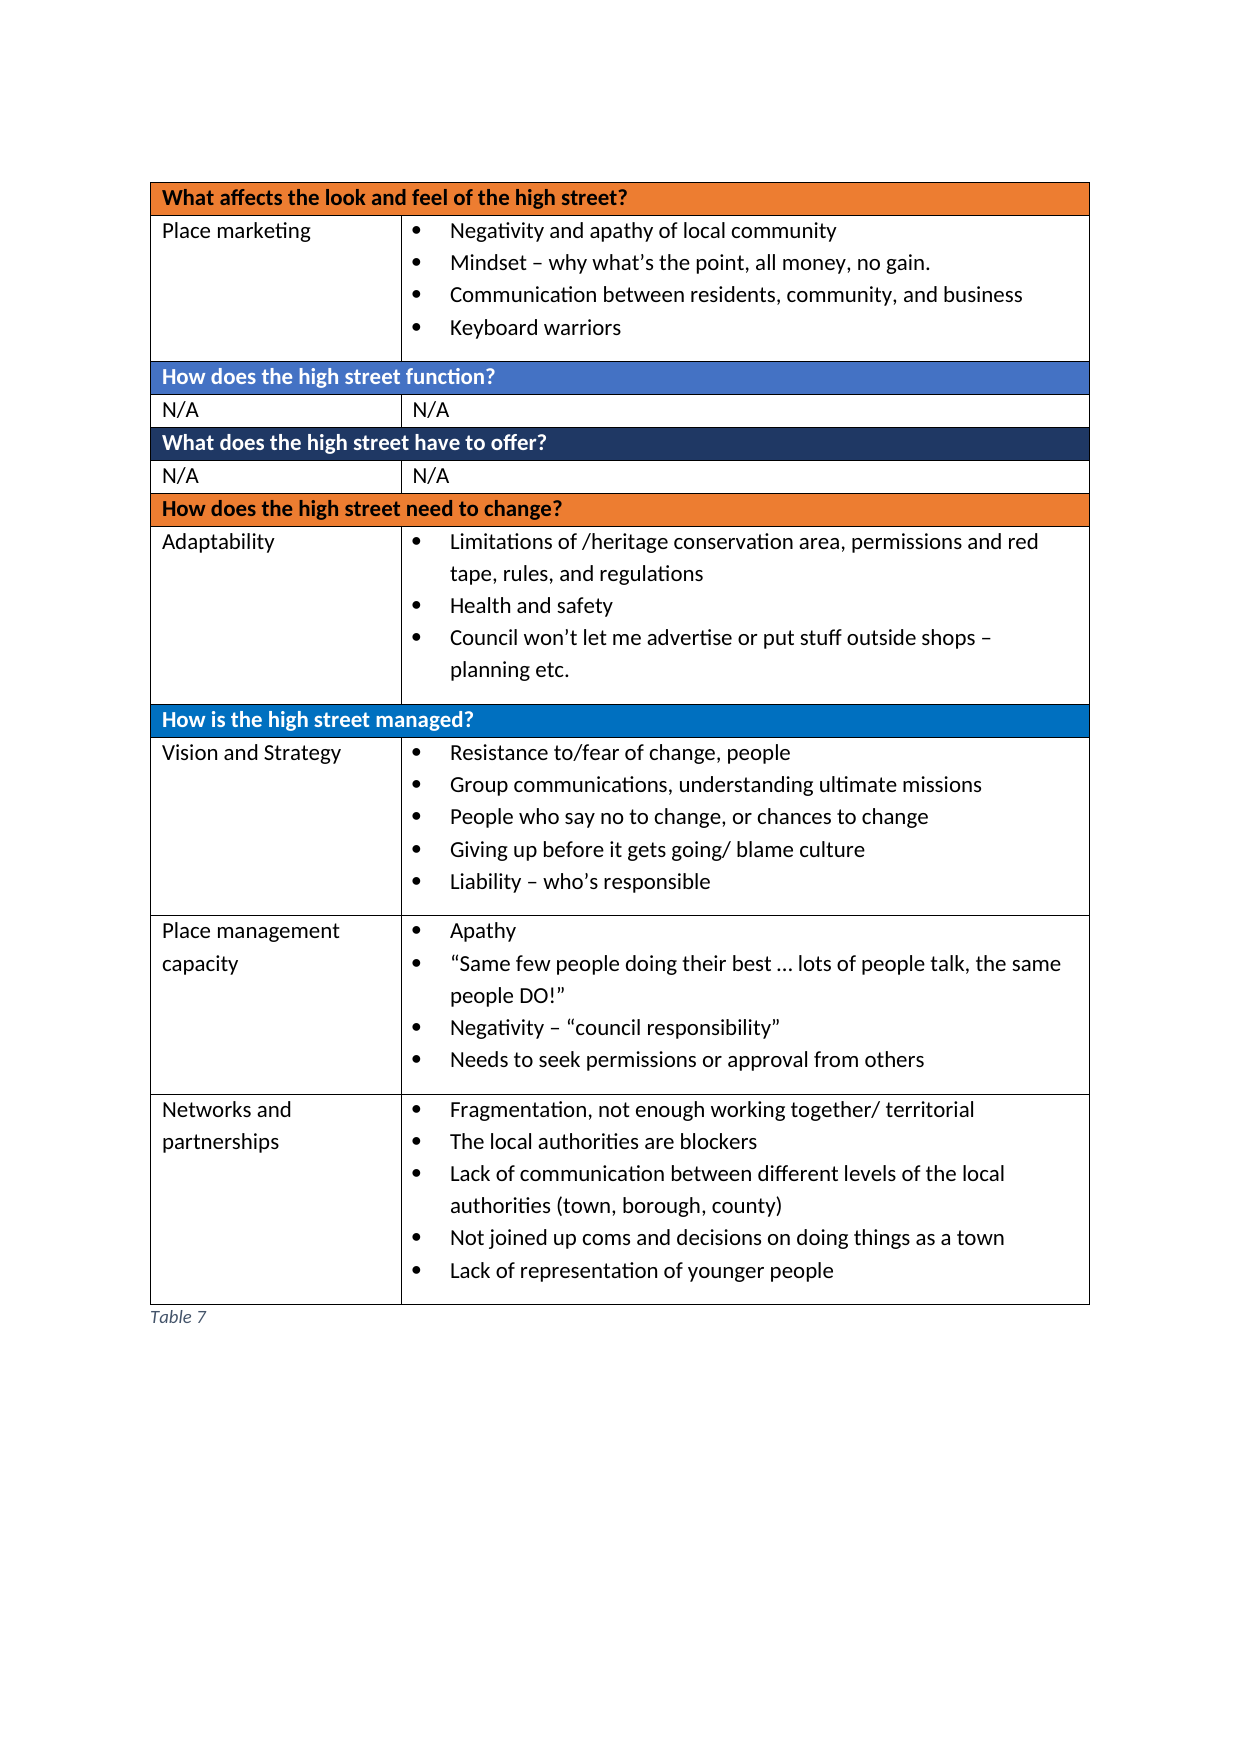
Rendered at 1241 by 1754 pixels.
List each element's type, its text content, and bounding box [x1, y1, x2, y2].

table_cell Limitations of /heritage conservation area, permissions and red tape, rules, and regulations Health and safety Council won’t let me advertise or put stuff outside shops – planning etc. [402, 527, 1089, 704]
table_cell What does the high street have to offer? [151, 428, 1089, 460]
table_cell Place management capacity [151, 916, 401, 1094]
table_cell Negativity and apathy of local community Mindset – why what’s the point, all money, no gain. Communication between residents, community, and business Keyboard warriors [402, 216, 1089, 361]
table_header What affects the look and feel of the high street? [151, 183, 1089, 215]
table_cell Vision and Strategy [151, 738, 401, 915]
table_cell Fragmentation, not enough working together/ territorial The local authorities are blockers Lack of communication between different levels of the local authorities (town, borough, county) Not joined up coms and decisions on doing things as a town Lack of representation of younger people [402, 1095, 1089, 1304]
table_cell Apathy “Same few people doing their best … lots of people talk, the same people DO!” Negativity – “council responsibility” Needs to seek permissions or approval from others [402, 916, 1089, 1094]
table_cell Resistance to/fear of change, people Group communications, understanding ultimate missions People who say no to change, or chances to change Giving up before it gets going/ blame culture Liability – who’s responsible [402, 738, 1089, 915]
table_cell Place marketing [151, 216, 401, 361]
table_cell N/A [151, 461, 401, 493]
table_cell How does the high street function? [151, 362, 1089, 394]
table_cell N/A [402, 461, 1089, 493]
table_cell How does the high street need to change? [151, 494, 1089, 526]
table_cell Adaptability [151, 527, 401, 704]
table_cell Networks and partnerships [151, 1095, 401, 1304]
table_cell How is the high street managed? [151, 705, 1089, 737]
table_cell N/A [151, 395, 401, 427]
table_cell N/A [402, 395, 1089, 427]
